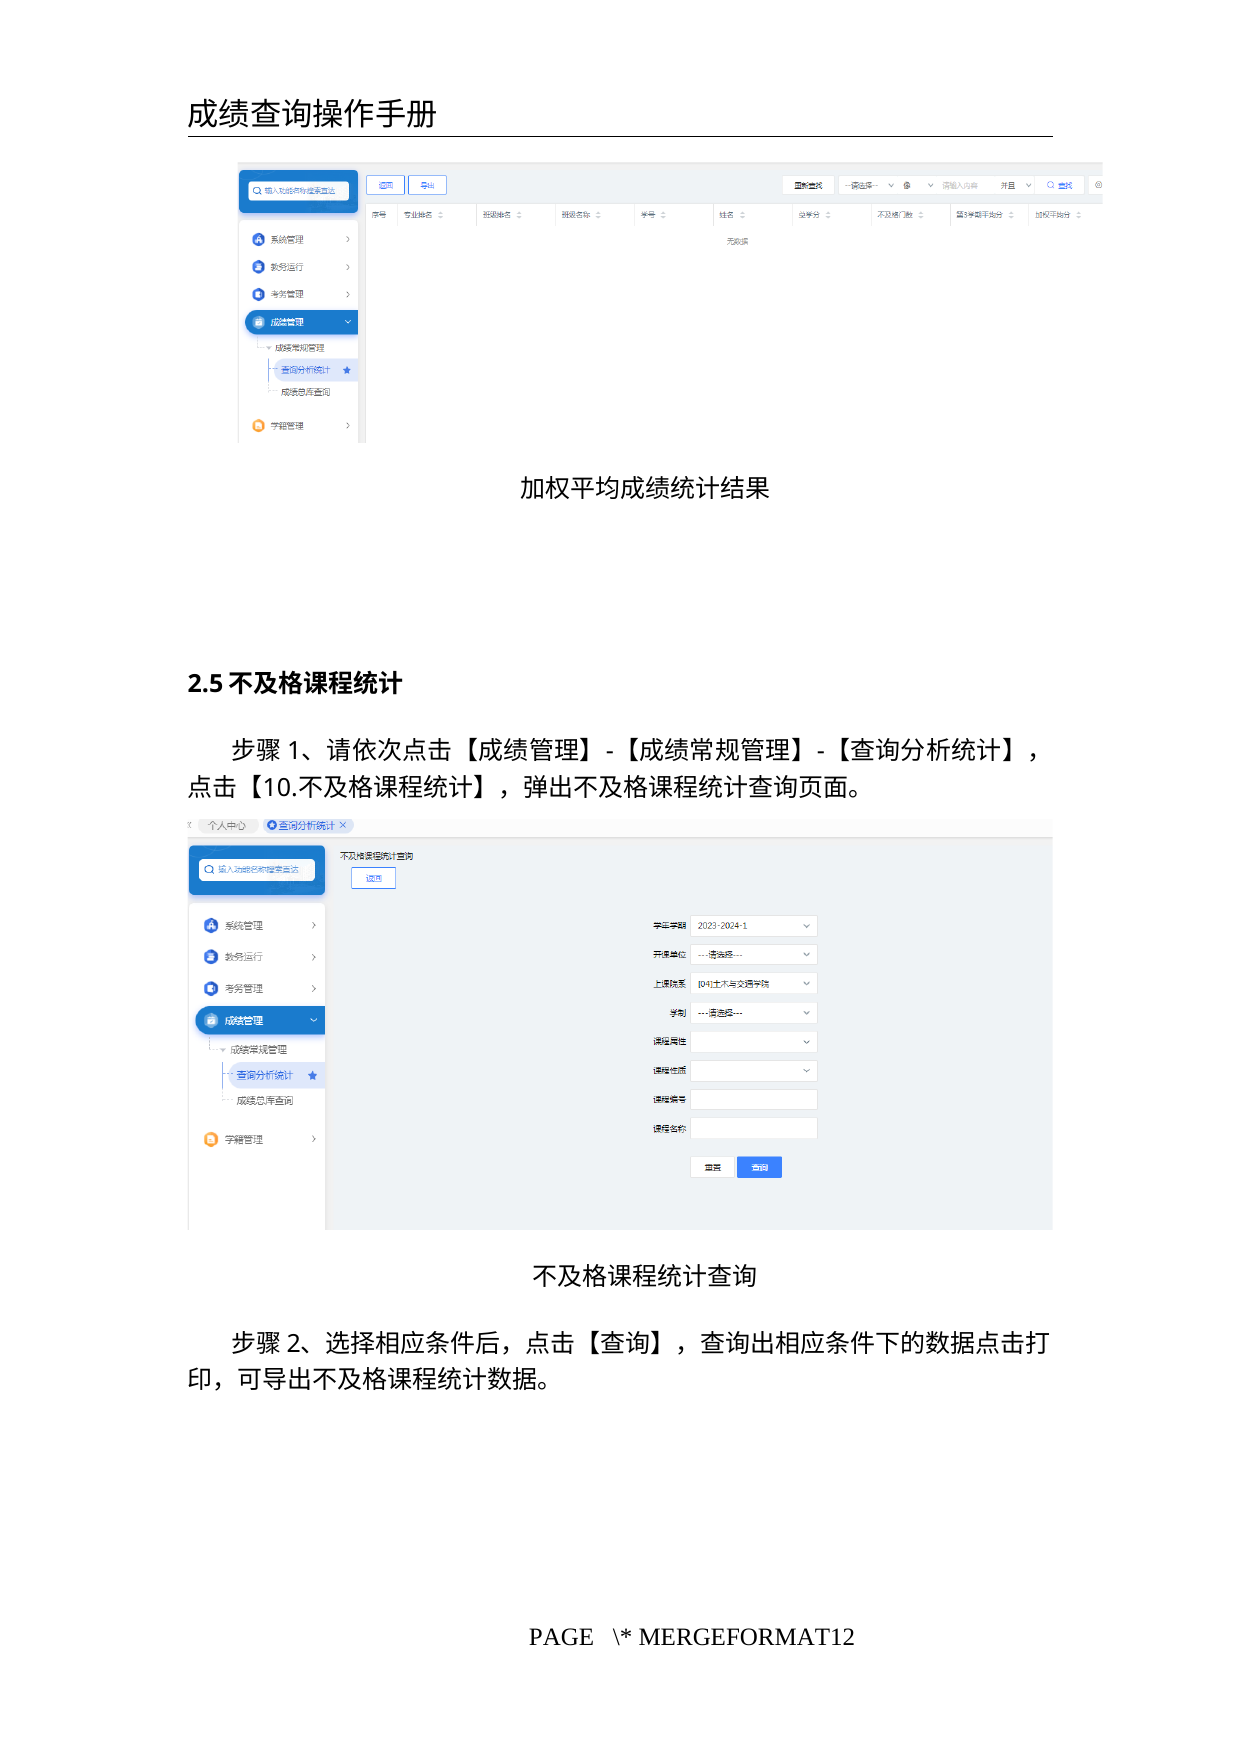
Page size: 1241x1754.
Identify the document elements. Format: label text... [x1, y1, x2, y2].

picture [237, 162, 1103, 443]
subtitle 2.5不及格课程统计 [187, 649, 1053, 714]
text 步骤1、请依次点击【成绩管理】-【成绩常规管理】-【查询分析统计】，点击【10.不及格课程统计】，弹出不及格课程统计查询页面。 [187, 731, 1053, 803]
picture [187, 819, 1053, 1230]
text 加权平均成绩统计结果 [187, 454, 1053, 519]
text 不及格课程统计查询 [187, 1242, 1053, 1307]
text 步骤2、选择相应条件后，点击【查询】，查询出相应条件下的数据点击打印，可导出不及格课程统计数据。 [187, 1323, 1053, 1396]
